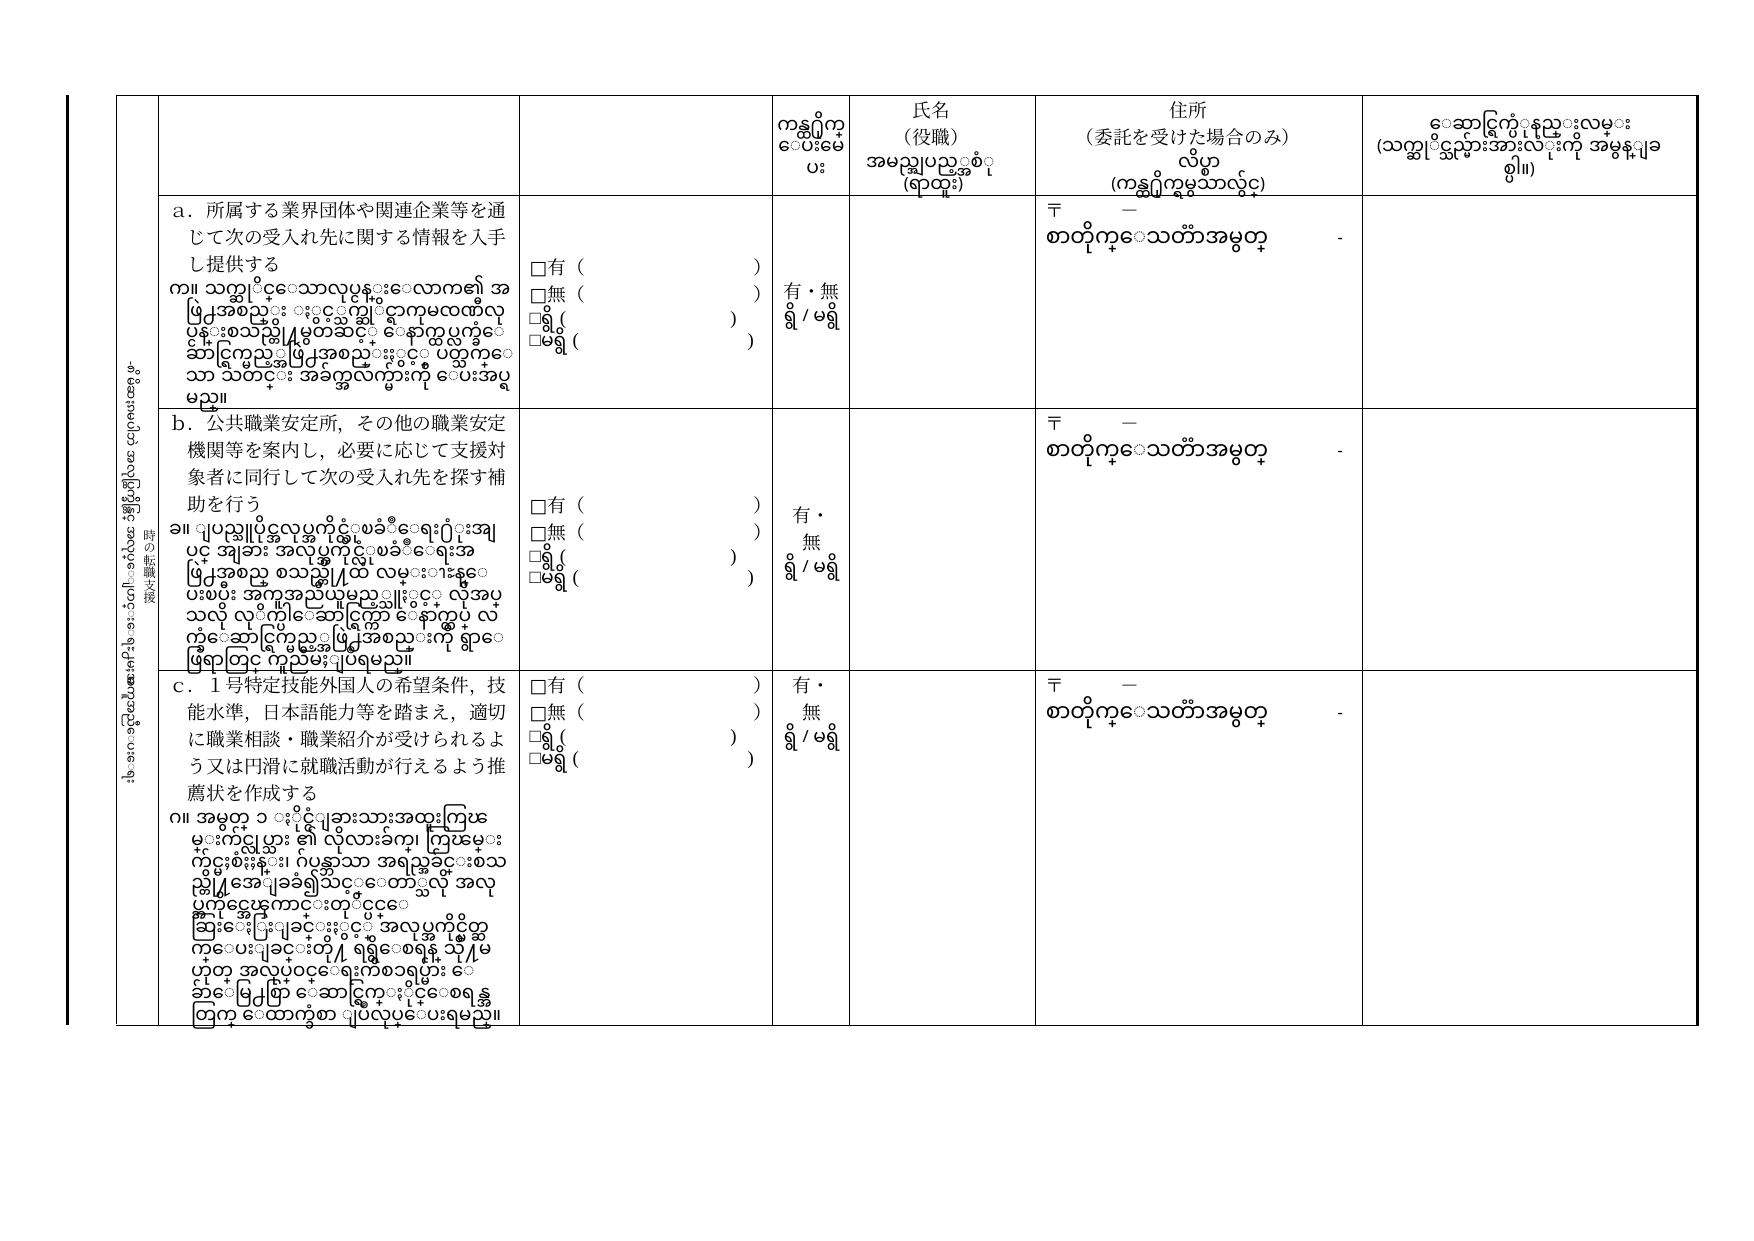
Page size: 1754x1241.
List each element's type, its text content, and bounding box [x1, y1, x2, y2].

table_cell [1036, 671, 1362, 1025]
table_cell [116, 96, 158, 1025]
table_cell 有・無 ရွိ / မရွိ [773, 409, 849, 670]
table_cell [850, 196, 1035, 408]
table_cell 〒 － စာတိုက္ေသတၱာအမွတ္ - [1036, 409, 1362, 670]
table_cell [1363, 196, 1696, 408]
table_cell 有・無 ရွိ / မရွိ [773, 196, 849, 408]
table_cell 住所 （委託を受けた場合のみ） လိပ္စာ (ကန္ထ႐ိုက္ရမွသာလွ်င္) [1036, 96, 1362, 195]
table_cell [773, 96, 849, 195]
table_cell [1363, 96, 1696, 195]
table_cell □有（ ） □無（ ） □ရွိ ( ) □မရွိ ( ) [520, 196, 772, 408]
table_cell [850, 409, 1035, 670]
table_cell 有・無 ရွိ / မရွိ [773, 671, 849, 1025]
table_cell [1363, 409, 1696, 670]
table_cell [520, 96, 772, 195]
table_cell [1363, 671, 1696, 1025]
table_cell ｂ．公共職業安定所，その他の職業安定機関等を案内し，必要に応じて支援対象者に同行して次の受入れ先を探す補助を行う ခ။ ျပည္သူပိုင္အလုပ္အကိုင္လံုၿခံဳေရး႐ံုးအျပင္ အျခား အလုပ္အကိုင္လံုၿခံဳေရးအဖြဲ႕အစည္ စသည္တို႔ထံ လမ္းၫႊန္ေပးၿပီး အကူအညီယူမည့္သူႏွင့္ လိုအပ္သလို လုိက္ပါေဆာင္ရြက္ကာ ေနာက္ထပ္ လက္ခံေဆာင္ရြက္မည့္အဖြဲ႕အစည္းကို ရွာေဖြရာတြင္ ကူညီမႈျပဳရမည္။ [159, 409, 519, 670]
table_cell 氏名 （役職） အမည္အျပည့္အစံု (ရာထူး) [850, 96, 1035, 195]
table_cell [520, 671, 772, 1025]
table_cell [850, 671, 1035, 1025]
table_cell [159, 96, 519, 195]
table_cell ｃ．１号特定技能外国人の希望条件，技能水準，日本語能力等を踏まえ，適切に職業相談・職業紹介が受けられるよう又は円滑に就職活動が行えるよう推薦状を作成する ဂ။ အမွတ္ ၁ ႏိုင္ငံျခားသားအထူးကြၽမ္းက်င္လုပ္သား ၏ လိုလားခ်က္၊ ကြၽမ္းက်င္မႈစံႏႈန္း၊ ဂ်ပန္ဘာသာ အရည္အခ်င္းစသည္တို႔အေျခခံ၍သင့္ေတာ္သလို အလုပ္အကိုင္အေၾကာင္းတုိင္ပင္ေဆြးေႏြးျခင္းႏွင့္ အလုပ္အကိုင္မိတ္ဆက္ေပးျခင္းတို႔ ရရွိေစရန္ သို႔မဟုတ္ အလုပ္ဝင္ေရးကိစၥရပ္မ်ား ေခ်ာေမြ႕စြာ ေဆာင္ရြက္ႏိုင္ေစရန္အတြက္ ေထာက္ခံစာ ျပဳလုပ္ေပးရမည္။ [159, 671, 519, 1025]
table_cell □有（ ） □無（ ） □ရွိ ( ) □မရွိ ( ) [520, 409, 772, 670]
table_cell 〒 － စာတိုက္ေသတၱာအမွတ္ - [1036, 196, 1362, 408]
table_cell ａ．所属する業界団体や関連企業等を通じて次の受入れ先に関する情報を入手し提供する က။ သက္ဆုိင္ေသာလုပ္ငန္းေလာက၏ အဖြဲ႕အစည္း ႏွင့္သက္ဆုိင္ရာကုမၸဏီလုပ္ငန္းစသည္တို႔မွတဆင့္ ေနာက္ထပ္လက္ခံေဆာင္ရြက္မည့္အဖြဲ႕အစည္းႏွင့္ ပတ္သက္ေသာ သတင္း အခ်က္အလက္မ်ားကို ေပးအပ္ရမည္။ [159, 196, 519, 408]
